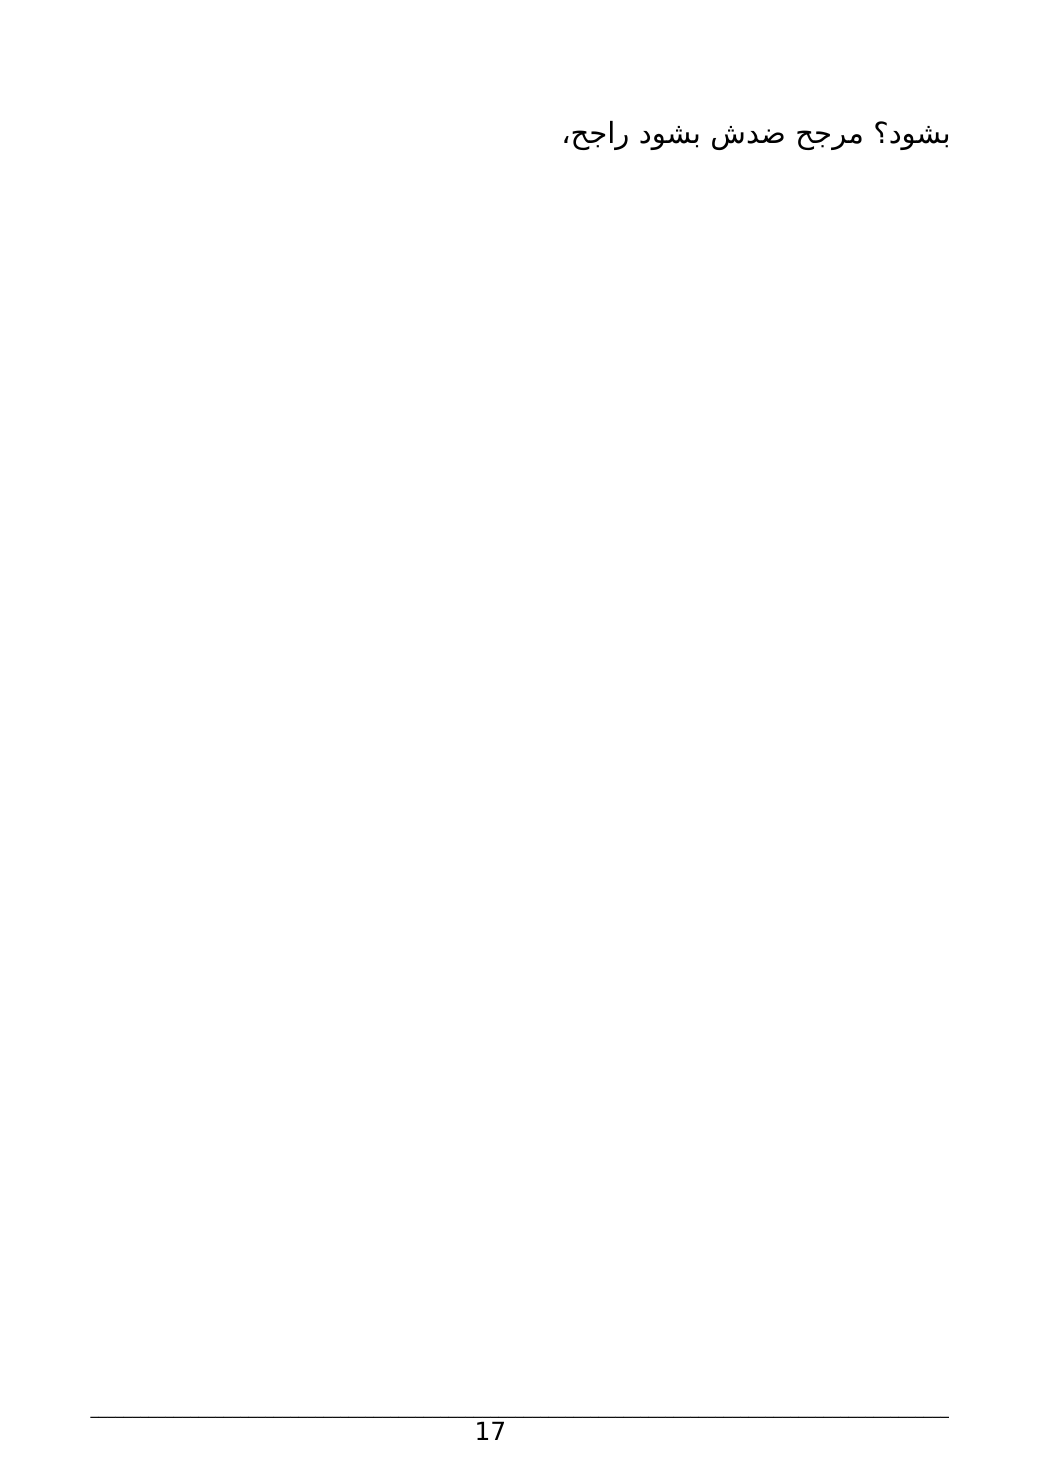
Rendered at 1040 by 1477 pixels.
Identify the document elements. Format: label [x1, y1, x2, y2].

text [89, 118, 951, 150]
